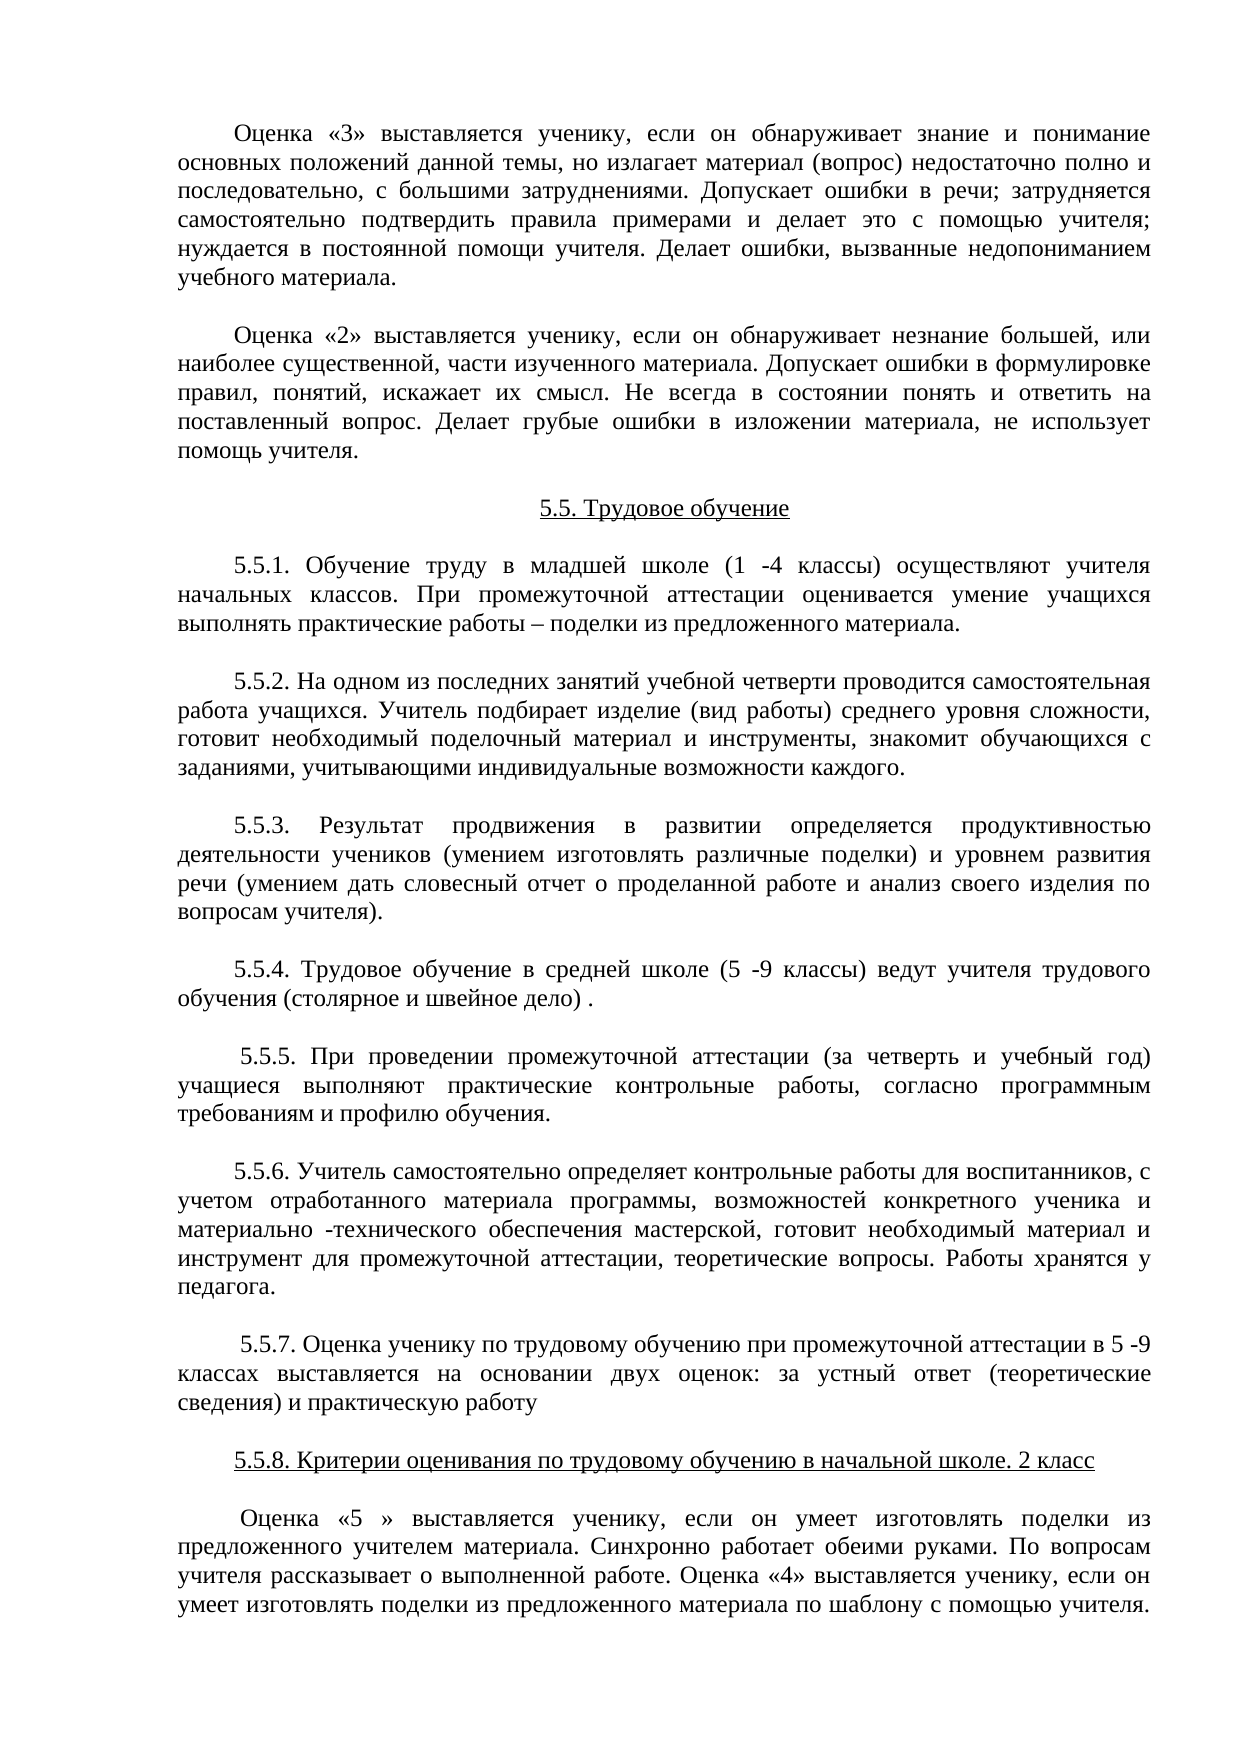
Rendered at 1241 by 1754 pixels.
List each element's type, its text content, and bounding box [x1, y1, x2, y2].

text 5.5.4. Трудовое обучение в средней школе (5 -9 классы) ведут учителя трудового обучения (столярное и швейное дело) . [177, 954, 1152, 1012]
text 5.5.7. Оценка ученику по трудовому обучению при промежуточной аттестации в 5 -9 классах выставляется на основании двух оценок: за устный ответ (теоретические сведения) и практическую работу [177, 1329, 1152, 1416]
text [177, 1503, 1152, 1618]
text Оценка «2» выставляется ученику, если он обнаруживает незнание большей, или наиболее существенной, части изученного материала. Допускает ошибки в формулировке правил, понятий, искажает их смысл. Не всегда в состоянии понять и ответить на поставленный вопрос. Делает грубые ошибки в изложении материала, не использует помощь учителя. [177, 320, 1152, 463]
text 5.5.2. На одном из последних занятий учебной четверти проводится самостоятельная работа учащихся. Учитель подбирает изделие (вид работы) среднего уровня сложности, готовит необходимый поделочный материал и инструменты, знакомит обучающихся с заданиями, учитывающими индивидуальные возможности каждого. [177, 666, 1152, 781]
text 5.5. Трудовое обучение [177, 493, 1152, 521]
text 5.5.5. При проведении промежуточной аттестации (за четверть и учебный год) учащиеся выполняют практические контрольные работы, согласно программным требованиям и профилю обучения. [177, 1041, 1152, 1127]
text 5.5.8. Критерии оценивания по трудовому обучению в начальной школе. 2 класс [177, 1445, 1152, 1473]
text 5.5.6. Учитель самостоятельно определяет контрольные работы для воспитанников, с учетом отработанного материала программы, возможностей конкретного ученика и материально -технического обеспечения мастерской, готовит необходимый материал и инструмент для промежуточной аттестации, теоретические вопросы. Работы хранятся у педагога. [177, 1156, 1152, 1300]
text 5.5.3. Результат продвижения в развитии определяется продуктивностью деятельности учеников (умением изготовлять различные поделки) и уровнем развития речи (умением дать словесный отчет о проделанной работе и анализ своего изделия по вопросам учителя). [177, 810, 1152, 925]
text 5.5.1. Обучение труду в младшей школе (1 -4 классы) осуществляют учителя начальных классов. При промежуточной аттестации оценивается умение учащихся выполнять практические работы – поделки из предложенного материала. [177, 551, 1152, 637]
text Оценка «3» выставляется ученику, если он обнаруживает знание и понимание основных положений данной темы, но излагает материал (вопрос) недостаточно полно и последовательно, с большими затруднениями. Допускает ошибки в речи; затрудняется самостоятельно подтвердить правила примерами и делает это с помощью учителя; нуждается в постоянной помощи учителя. Делает ошибки, вызванные недопониманием учебного материала. [177, 118, 1152, 291]
